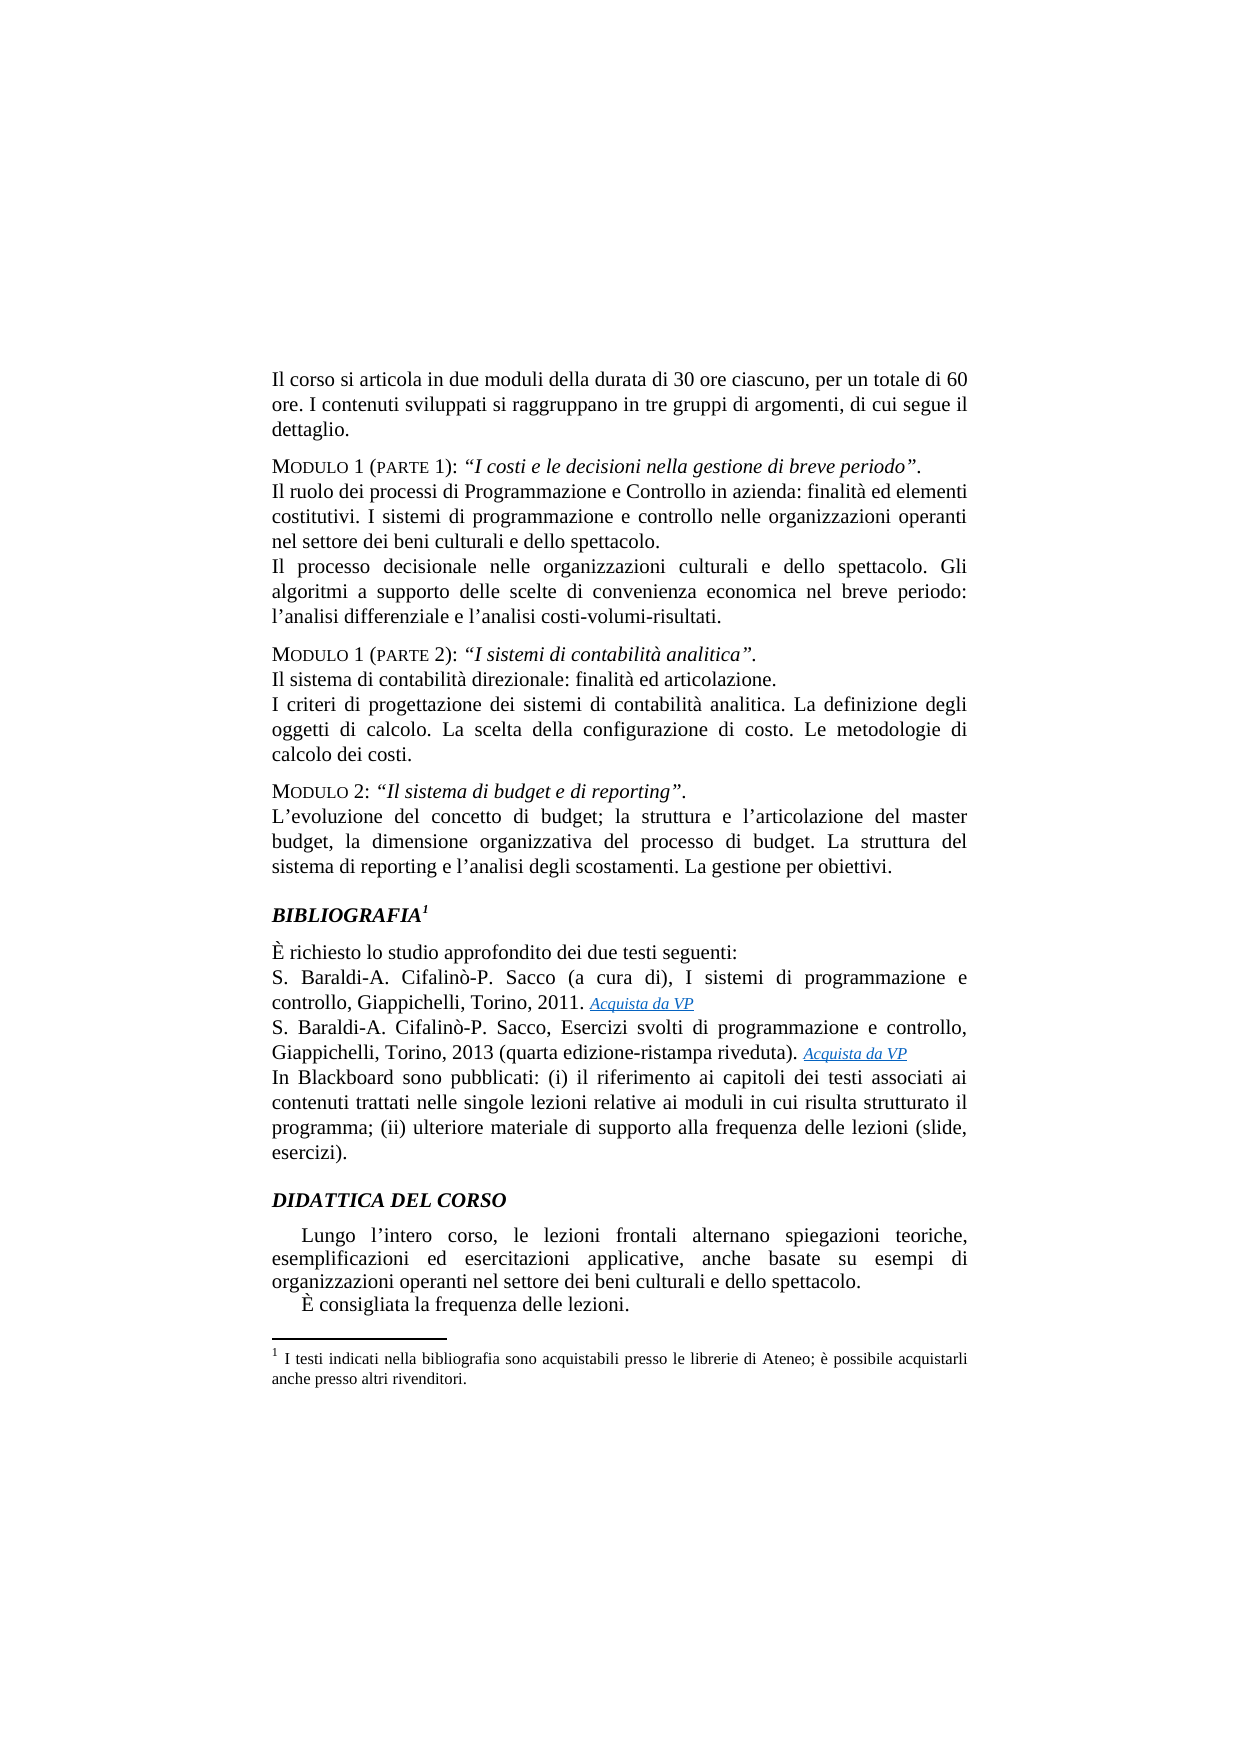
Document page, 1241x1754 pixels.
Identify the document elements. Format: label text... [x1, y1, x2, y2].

text È consigliata la frequenza delle lezioni. [272, 1293, 968, 1316]
text Il ruolo dei processi di Programmazione e Controllo in azienda: finalità ed elementi costitutivi. I sistemi di programmazione e controllo nelle organizzazioni operanti nel settore dei beni culturali e dello spettacolo. [272, 479, 968, 554]
text Modulo 1 (parte 2): “I sistemi di contabilità analitica”. [272, 641, 968, 666]
text Il sistema di contabilità direzionale: finalità ed articolazione. [272, 666, 968, 691]
text Lungo l’intero corso, le lezioni frontali alternano spiegazioni teoriche, esemplificazioni ed esercitazioni applicative, anche basate su esempi di organizzazioni operanti nel settore dei beni culturali e dello spettacolo. [272, 1224, 968, 1293]
text DIDATTICA DEL CORSO [272, 1189, 968, 1212]
text L’evoluzione del concetto di budget; la struttura e l’articolazione del master budget, la dimensione organizzativa del processo di budget. La struttura del sistema di reporting e l’analisi degli scostamenti. La gestione per obiettivi. [272, 804, 968, 879]
text BIBLIOGRAFIA [272, 904, 968, 927]
text S. Baraldi-A. Cifalinò-P. Sacco, Esercizi svolti di programmazione e controllo, Giappichelli, Torino, 2013 (quarta edizione-ristampa riveduta). Acquista da VP [272, 1014, 968, 1064]
text I criteri di progettazione dei sistemi di contabilità analitica. La definizione degli oggetti di calcolo. La scelta della configurazione di costo. Le metodologie di calcolo dei costi. [272, 691, 968, 766]
text S. Baraldi-A. Cifalinò-P. Sacco (a cura di), I sistemi di programmazione e controllo, Giappichelli, Torino, 2011. Acquista da VP [272, 964, 968, 1014]
text È richiesto lo studio approfondito dei due testi seguenti: [272, 939, 968, 964]
text Modulo 2: “Il sistema di budget e di reporting”. [272, 779, 968, 804]
text In Blackboard sono pubblicati: (i) il riferimento ai capitoli dei testi associati ai contenuti trattati nelle singole lezioni relative ai moduli in cui risulta strutturato il programma; (ii) ulteriore materiale di supporto alla frequenza delle lezioni (slide, esercizi). [272, 1064, 968, 1164]
text Modulo 1 (parte 1): “I costi e le decisioni nella gestione di breve periodo”. [272, 454, 968, 479]
text Il processo decisionale nelle organizzazioni culturali e dello spettacolo. Gli algoritmi a supporto delle scelte di convenienza economica nel breve periodo: l’analisi differenziale e l’analisi costi-volumi-risultati. [272, 554, 968, 629]
text Il corso si articola in due moduli della durata di 30 ore ciascuno, per un totale di 60 ore. I contenuti sviluppati si raggruppano in tre gruppi di argomenti, di cui segue il dettaglio. [272, 366, 968, 441]
